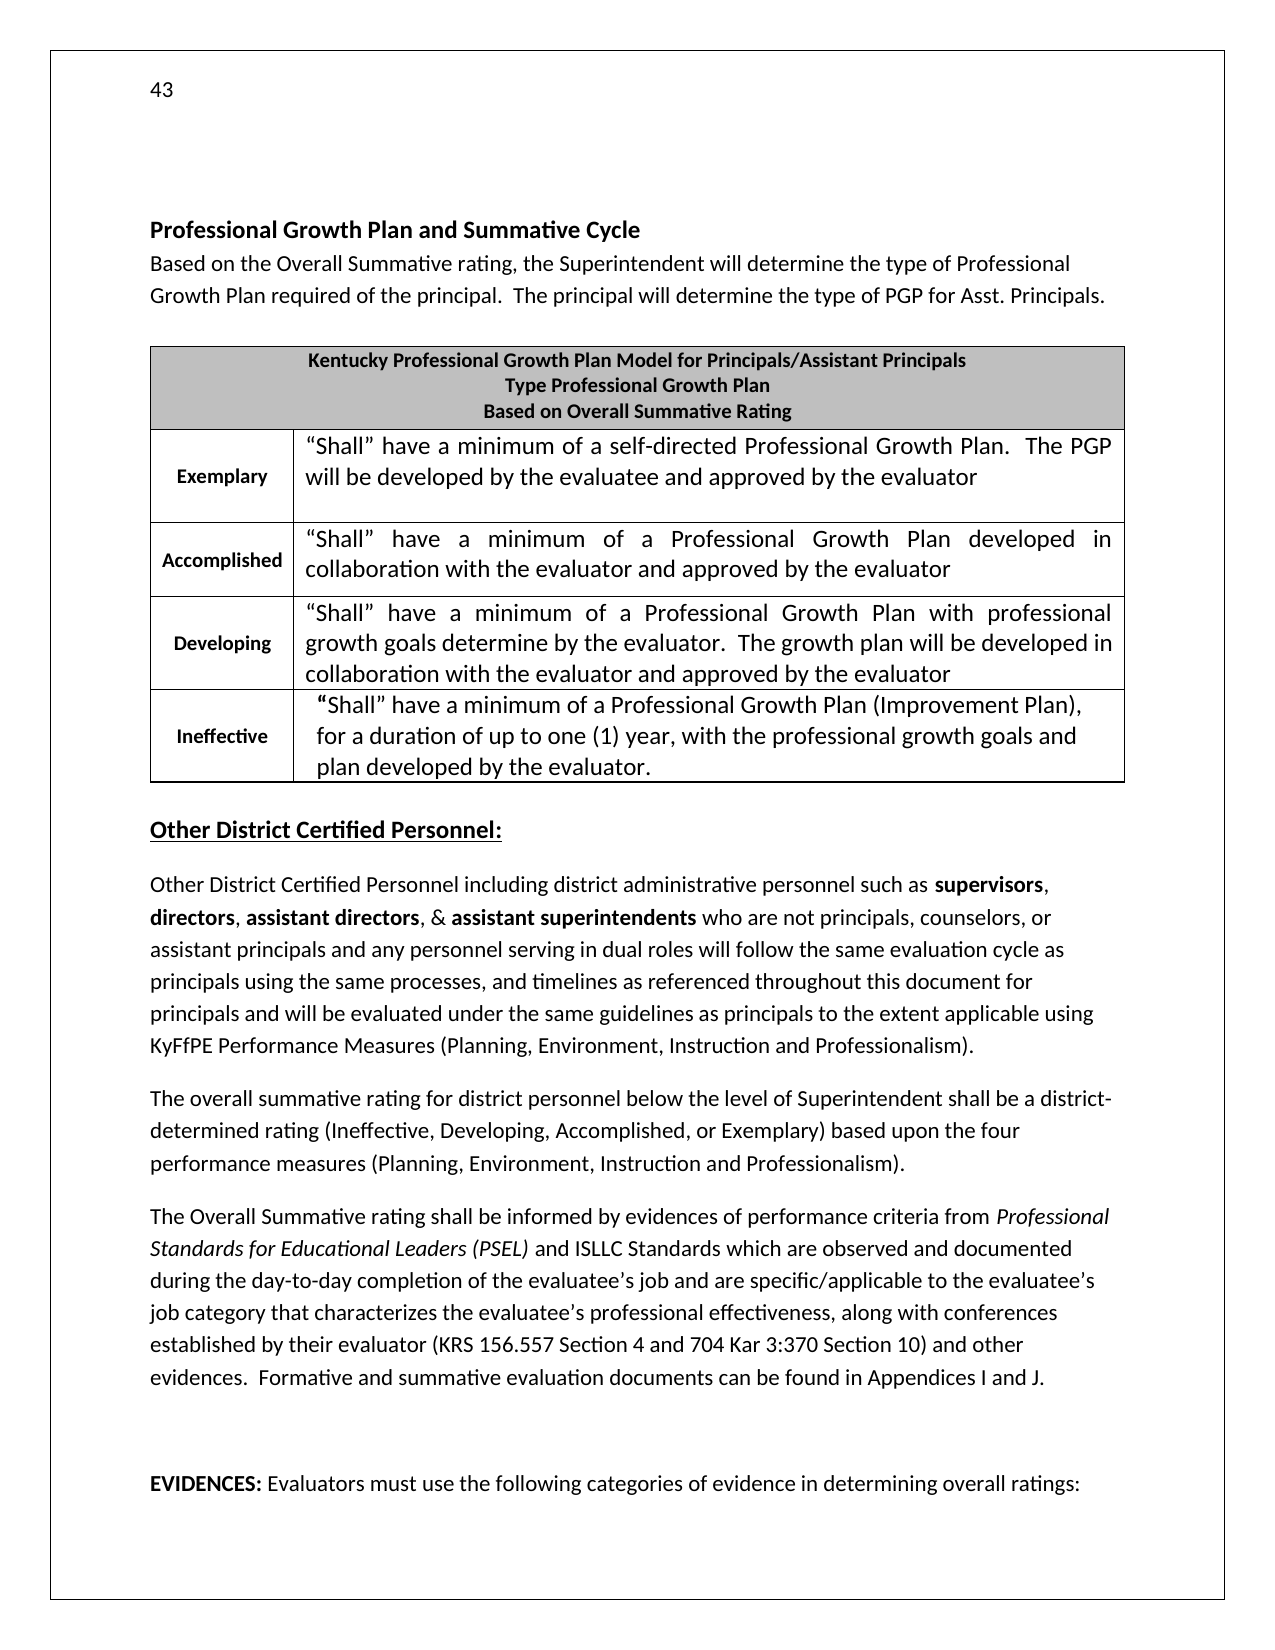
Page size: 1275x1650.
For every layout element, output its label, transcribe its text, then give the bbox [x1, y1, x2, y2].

table_cell Developing [151, 597, 293, 689]
text Professional Growth Plan and Summative Cycle [150, 214, 1125, 245]
text The overall summative rating for district personnel below the level of Superintendent shall be a district-determined rating (Ineffective, Developing, Accomplished, or Exemplary) based upon the four performance measures (Planning, Environment, Instruction and Professionalism). [150, 1084, 1125, 1177]
text Other District Certified Personnel including district administrative personnel such as supervisors, directors, assistant directors, & assistant superintendents who are not principals, counselors, or assistant principals and any personnel serving in dual roles will follow the same evaluation cycle as principals using the same processes, and timelines as referenced throughout this document for principals and will be evaluated under the same guidelines as principals to the extent applicable using KyFfPE Performance Measures (Planning, Environment, Instruction and Professionalism). [150, 870, 1125, 1059]
text Based on the Overall Summative rating, the Superintendent will determine the type of Professional Growth Plan required of the principal. The principal will determine the type of PGP for Asst. Principals. [150, 249, 1125, 309]
text Other District Certified Personnel: [150, 814, 1125, 845]
text The Overall Summative rating shall be informed by evidences of performance criteria from Professional Standards for Educational Leaders (PSEL) and ISLLC Standards which are observed and documented during the day-to-day completion of the evaluatee’s job and are specific/applicable to the evaluatee’s job category that characterizes the evaluatee’s professional effectiveness, along with conferences established by their evaluator (KRS 156.557 Section 4 and 704 Kar 3:370 Section 10) and other evidences. Formative and summative evaluation documents can be found in Appendices I and J. [150, 1202, 1125, 1391]
table_cell Exemplary [151, 430, 293, 522]
text EVIDENCES: Evaluators must use the following categories of evidence in determining overall ratings: [150, 1469, 1125, 1497]
table_cell Ineffective [151, 690, 293, 781]
table_cell Accomplished [151, 523, 293, 596]
table_cell “Shall” have a minimum of a self-directed Professional Growth Plan. The PGP will be developed by the evaluatee and approved by the evaluator [294, 430, 1124, 522]
table_cell “Shall” have a minimum of a Professional Growth Plan developed in collaboration with the evaluator and approved by the evaluator [294, 523, 1124, 596]
table_cell [294, 690, 1124, 781]
table_header Kentucky Professional Growth Plan Model for Principals/Assistant Principals Type Professional Growth Plan Based on Overall Summative Rating [151, 347, 1124, 429]
table_cell “Shall” have a minimum of a Professional Growth Plan with professional growth goals determine by the evaluator. The growth plan will be developed in collaboration with the evaluator and approved by the evaluator [294, 597, 1124, 689]
